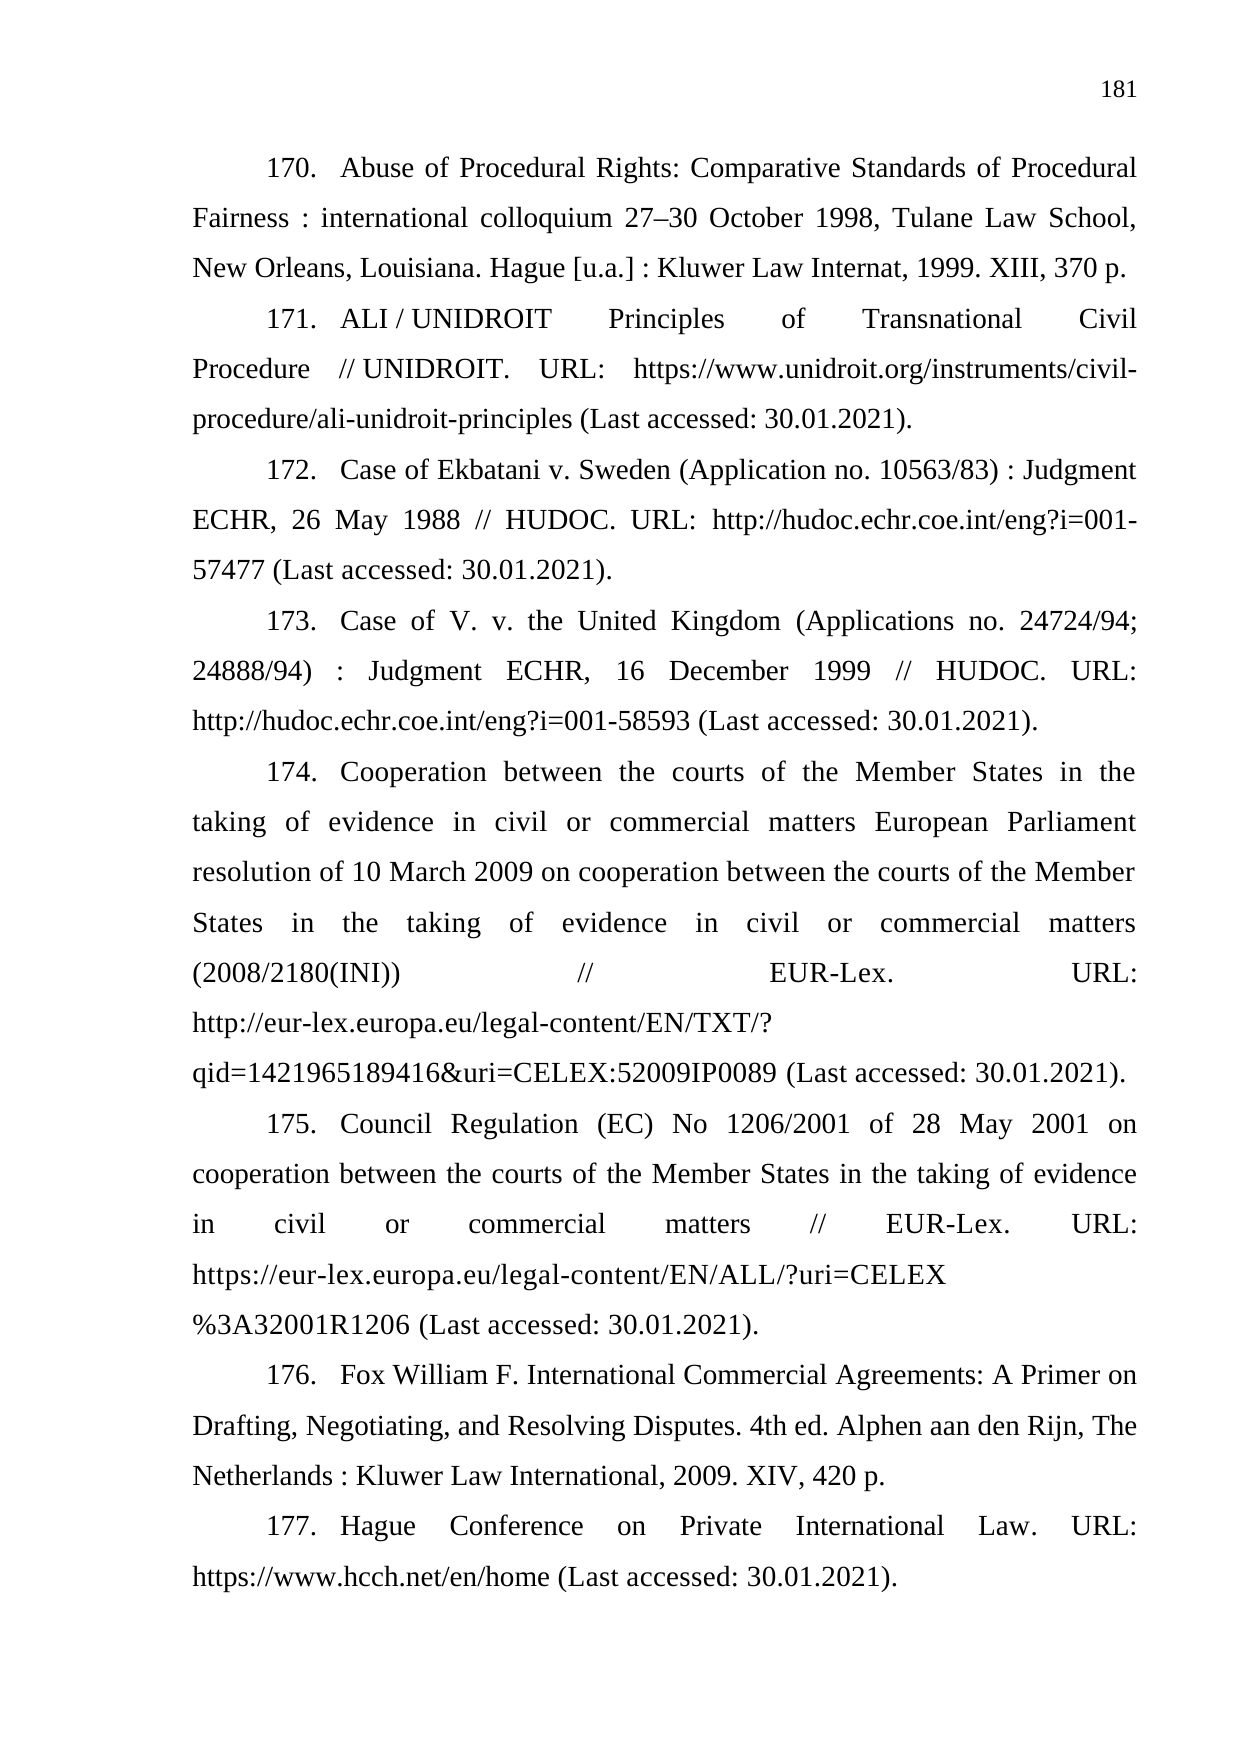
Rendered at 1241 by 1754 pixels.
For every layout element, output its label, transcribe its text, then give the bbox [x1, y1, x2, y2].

list Cooperation between the courts of the Member States in the taking of evidence in civil or commercial matters European Parliament resolution of 10 March 2009 on cooperation between the courts of the Member States in the taking of evidence in civil or commercial matters (2008/2180(INI)) // EUR-Lex. URL: http://eur-lex.europa.eu/legal-content/EN/TXT/?qid=1421965189416&uri=CELEX:52009IP0089 (Last accessed: 30.01.2021). [192, 754, 1138, 1089]
list Case of V. v. the (Applications no. 24724/94; 24888/94) : Judgment ECHR, 16 December 1999 // HUDOC. URL: http://hudoc.echr.coe.int/eng?i=001-58593 (Last accessed: 30.01.2021). [192, 603, 1138, 737]
list Case of Ekbatani v. (Application no. 10563/83) : Judgment ECHR, 26 May 1988 // HUDOC. URL: http://hudoc.echr.coe.int/eng?i=001-57477 (Last accessed: 30.01.2021). [192, 452, 1138, 586]
list Council Regulation (EC) No 1206/2001 of 28 May 2001 on cooperation between the courts of the Member States in the taking of evidence in civil or commercial matters // EUR-Lex. URL: https://eur-lex.europa.eu/legal-content/EN/ALL/?uri=CELEX%3A32001R1206 (Last accessed: 30.01.2021). [192, 1106, 1138, 1341]
list Fox William F. International Commercial Agreements: A Primer on Drafting, Negotiating, and Resolving Disputes. 4th ed. , The Netherlands : Kluwer Law International, 2009. XIV, 420 p. [192, 1357, 1138, 1492]
list Abuse of Procedural Rights: Comparative Standards of Procedural Fairness : international colloquium 27–30 October 1998, Tulane Law School, New Orleans, Louisiana. Hague [u.a.] : Kluwer Law Internat, 1999. XIII, 370 p. [192, 150, 1138, 284]
list Hague Conference on Private International Law. URL: https://www.hcch.net/en/home (Last accessed: 30.01.2021). [192, 1508, 1138, 1592]
list ALI / UNIDROIT Principles of Transnational Civil Procedure // UNIDROIT. URL: https://www.unidroit.org/instruments/civil-procedure/ali-unidroit-principles (Last accessed: 30.01.2021). [192, 301, 1138, 435]
